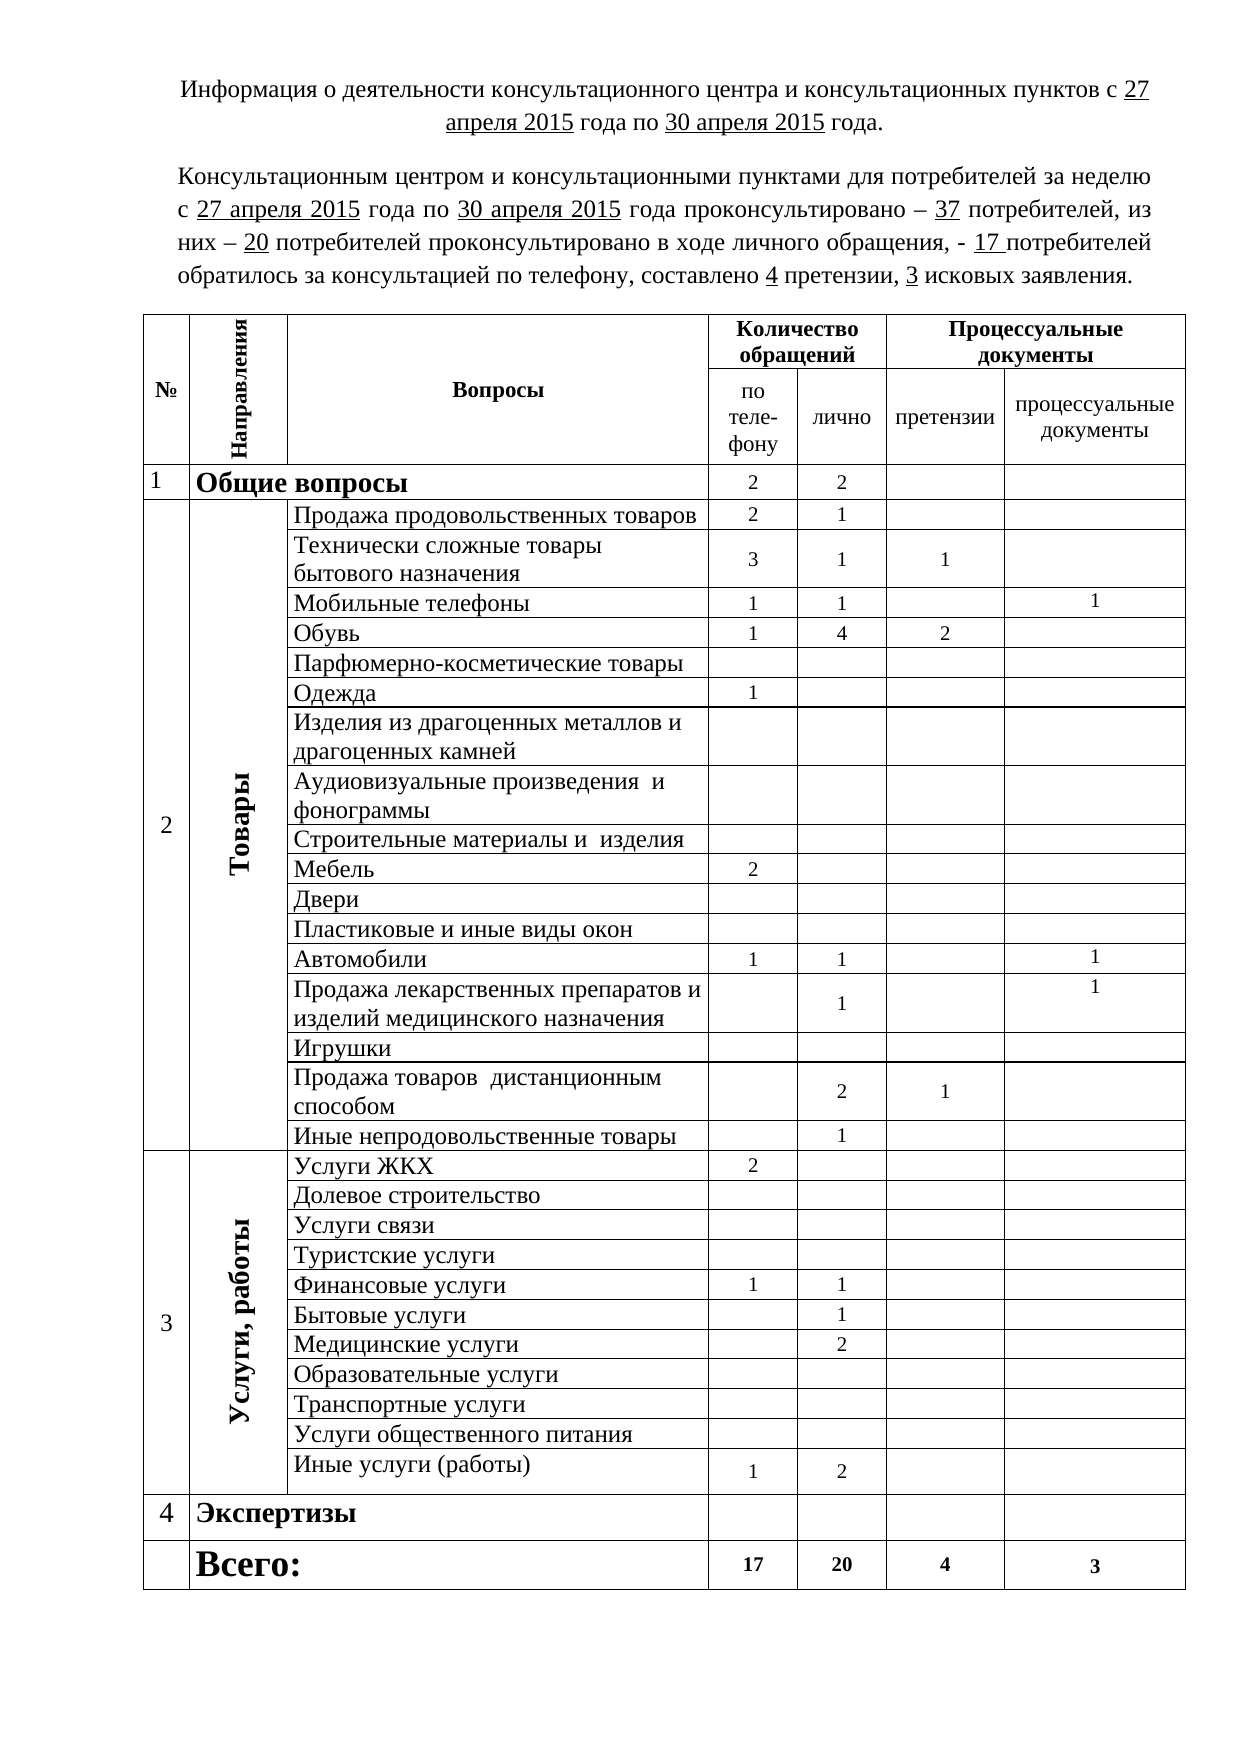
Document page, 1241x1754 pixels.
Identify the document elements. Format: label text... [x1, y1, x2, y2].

table_cell [709, 766, 797, 823]
table_cell 1 [709, 1270, 797, 1299]
table_cell Обувь [288, 618, 708, 647]
table_cell [709, 1419, 797, 1448]
table_cell [1005, 1389, 1185, 1418]
table_cell Продажа продовольственных товаров [288, 500, 708, 529]
table_cell Мобильные телефоны [288, 588, 708, 617]
table_cell [1005, 500, 1185, 529]
table_cell [1005, 1270, 1185, 1299]
table_cell [887, 1181, 1004, 1209]
table_cell Изделия из драгоценных металлов и драгоценных камней [288, 708, 708, 765]
table_cell [887, 1300, 1004, 1328]
table_cell [887, 648, 1004, 677]
table_cell [1005, 1330, 1185, 1358]
table_cell Долевое строительство [288, 1181, 708, 1209]
table_cell [887, 914, 1004, 943]
table_cell [798, 884, 886, 913]
table_cell [1005, 648, 1185, 677]
table_cell [798, 1181, 886, 1209]
table_cell Парфюмерно-косметические товары [288, 648, 708, 677]
text Информация о деятельности консультационного центра и консультационных пунктов с 27 апреля 2015 года по 30 апреля 2015 года. [177, 74, 1152, 136]
table_cell Иные услуги (работы) [288, 1449, 708, 1494]
table_cell 1 [887, 530, 1004, 587]
table_cell 1 [798, 944, 886, 973]
table_cell [887, 944, 1004, 973]
table_cell 1 [798, 974, 886, 1032]
table_cell [1005, 1033, 1185, 1061]
table_cell Медицинские услуги [288, 1330, 708, 1358]
table_header Вопросы [288, 315, 708, 464]
table_cell [798, 1359, 886, 1388]
table_cell Продажа лекарственных препаратов и изделий медицинского назначения [288, 974, 708, 1032]
table_cell Услуги ЖКХ [288, 1151, 708, 1179]
table_cell [798, 708, 886, 765]
table_cell [709, 1063, 797, 1120]
table_header № [144, 315, 189, 464]
table_cell [1005, 1121, 1185, 1150]
table_cell [798, 1151, 886, 1179]
table_cell претензии [887, 369, 1004, 464]
table_cell [798, 678, 886, 706]
text Консультационным центром и консультационными пунктами для потребителей за неделю с 27 апреля 2015 года по 30 апреля 2015 года проконсультировано – 37 потребителей, из них – 20 потребителей проконсультировано в ходе личного обращения, - 17 потребителей обратилось за консультацией по телефону, составлено 4 претензии, 3 исковых заявления. [177, 161, 1152, 288]
table_cell [709, 1330, 797, 1358]
table_cell Туристские услуги [288, 1240, 708, 1269]
table_cell [887, 1210, 1004, 1239]
table_cell [887, 1151, 1004, 1179]
table_cell 1 [709, 678, 797, 706]
table_cell [709, 708, 797, 765]
table_cell [1005, 465, 1185, 499]
table_cell [887, 1121, 1004, 1150]
table_cell [709, 1495, 797, 1540]
table_cell [1005, 1495, 1185, 1540]
table_cell 1 [798, 588, 886, 617]
table_cell [1005, 884, 1185, 913]
table_cell 2 [887, 618, 1004, 647]
table_cell Технически сложные товары бытового назначения [288, 530, 708, 587]
table_cell 3 [709, 530, 797, 587]
table_cell [798, 1240, 886, 1269]
table_cell 17 [709, 1541, 797, 1588]
table_cell [709, 825, 797, 853]
table_cell [798, 1210, 886, 1239]
table_cell [887, 766, 1004, 823]
table_cell 1 [1005, 588, 1185, 617]
table_cell [887, 1270, 1004, 1299]
table_cell [1005, 708, 1185, 765]
table_cell [709, 1181, 797, 1209]
table_cell [144, 1541, 189, 1588]
table_cell [798, 854, 886, 883]
table_cell Общие вопросы [190, 465, 708, 499]
table_cell [1005, 1151, 1185, 1179]
table_cell Экспертизы [190, 1495, 708, 1540]
table_cell [709, 1121, 797, 1150]
table_cell [709, 974, 797, 1032]
table_cell Игрушки [288, 1033, 708, 1061]
table_cell [1005, 1210, 1185, 1239]
table_cell Образовательные услуги [288, 1359, 708, 1388]
table_cell 1 [709, 944, 797, 973]
table_header Направления [190, 315, 287, 464]
table_cell Строительные материалы и изделия [288, 825, 708, 853]
table_cell [887, 500, 1004, 529]
table_cell 2 [798, 1063, 886, 1120]
table_cell Бытовые услуги [288, 1300, 708, 1328]
table_cell Пластиковые и иные виды окон [288, 914, 708, 943]
table_cell [1005, 530, 1185, 587]
table_cell [709, 1300, 797, 1328]
table_cell Продажа товаров дистанционным способом [288, 1063, 708, 1120]
table_cell [709, 1359, 797, 1388]
table_cell [798, 1389, 886, 1418]
table_cell [798, 648, 886, 677]
table_cell 2 [798, 465, 886, 499]
table_cell 2 [798, 1330, 886, 1358]
table_cell 1 [798, 1121, 886, 1150]
table_cell процессуальные документы [1005, 369, 1185, 464]
table_cell 1 [709, 1449, 797, 1494]
table_cell [709, 1240, 797, 1269]
table_cell [887, 708, 1004, 765]
table_cell [709, 1389, 797, 1418]
table_cell 4 [144, 1495, 189, 1540]
table_cell [1005, 618, 1185, 647]
table_cell Двери [288, 884, 708, 913]
table_cell [1005, 1449, 1185, 1494]
table_cell Автомобили [288, 944, 708, 973]
table_cell Всего: [190, 1541, 708, 1588]
table_cell 3 [1005, 1541, 1185, 1588]
table_cell 2 [709, 500, 797, 529]
table_cell [887, 588, 1004, 617]
table_cell [887, 1033, 1004, 1061]
table_cell лично [798, 369, 886, 464]
table_cell Товары [190, 500, 287, 1150]
table_cell 4 [798, 618, 886, 647]
table_cell [1005, 854, 1185, 883]
table_cell [798, 1419, 886, 1448]
table_cell [798, 825, 886, 853]
table_cell [709, 1033, 797, 1061]
table_cell 1 [798, 530, 886, 587]
table_cell [709, 1210, 797, 1239]
table_cell [887, 1359, 1004, 1388]
table_cell [887, 1330, 1004, 1358]
table_cell Одежда [288, 678, 708, 706]
table_cell [1005, 1181, 1185, 1209]
table_cell 1 [798, 500, 886, 529]
table_cell [798, 1033, 886, 1061]
table_cell 2 [709, 1151, 797, 1179]
table_cell 1 [144, 465, 189, 499]
table_cell 1 [798, 1300, 886, 1328]
table_cell 1 [709, 588, 797, 617]
table_cell Финансовые услуги [288, 1270, 708, 1299]
table_cell Мебель [288, 854, 708, 883]
table_cell [887, 1449, 1004, 1494]
table_cell [709, 914, 797, 943]
table_cell [887, 465, 1004, 499]
table_cell 1 [798, 1270, 886, 1299]
table_cell [1005, 1419, 1185, 1448]
table_cell [887, 825, 1004, 853]
table_cell [798, 766, 886, 823]
table_cell [1005, 914, 1185, 943]
table_cell 1 [887, 1063, 1004, 1120]
table_cell [1005, 766, 1185, 823]
table_cell [887, 884, 1004, 913]
table_cell [887, 678, 1004, 706]
table_cell Иные непродовольственные товары [288, 1121, 708, 1150]
table_cell [887, 1389, 1004, 1418]
table_cell Транспортные услуги [288, 1389, 708, 1418]
table_cell 2 [709, 854, 797, 883]
table_cell [1005, 678, 1185, 706]
table_cell 1 [1005, 974, 1185, 1032]
table_cell 2 [709, 465, 797, 499]
table_cell 1 [709, 618, 797, 647]
table_cell [887, 974, 1004, 1032]
table_cell 20 [798, 1541, 886, 1588]
table_cell Услуги общественного питания [288, 1419, 708, 1448]
table_cell [887, 854, 1004, 883]
table_header Количество обращений [709, 315, 886, 367]
table_cell [1005, 1359, 1185, 1388]
table_cell [1005, 825, 1185, 853]
table_cell [798, 1495, 886, 1540]
table_header Процессуальные документы [887, 315, 1185, 367]
table_cell [798, 914, 886, 943]
table_cell Услуги, работы [190, 1151, 287, 1494]
table_cell [1005, 1300, 1185, 1328]
table_cell 3 [144, 1151, 189, 1494]
table_cell [887, 1495, 1004, 1540]
table_cell [709, 648, 797, 677]
table_cell [887, 1240, 1004, 1269]
table_cell [709, 884, 797, 913]
table_cell [1005, 1063, 1185, 1120]
table_cell Аудиовизуальные произведения и фонограммы [288, 766, 708, 823]
table_cell Услуги связи [288, 1210, 708, 1239]
table_cell 1 [1005, 944, 1185, 973]
table_cell по теле- фону [709, 369, 797, 464]
table_cell 2 [144, 500, 189, 1150]
table_cell 4 [887, 1541, 1004, 1588]
table_cell 2 [798, 1449, 886, 1494]
table_cell [887, 1419, 1004, 1448]
table_cell [1005, 1240, 1185, 1269]
